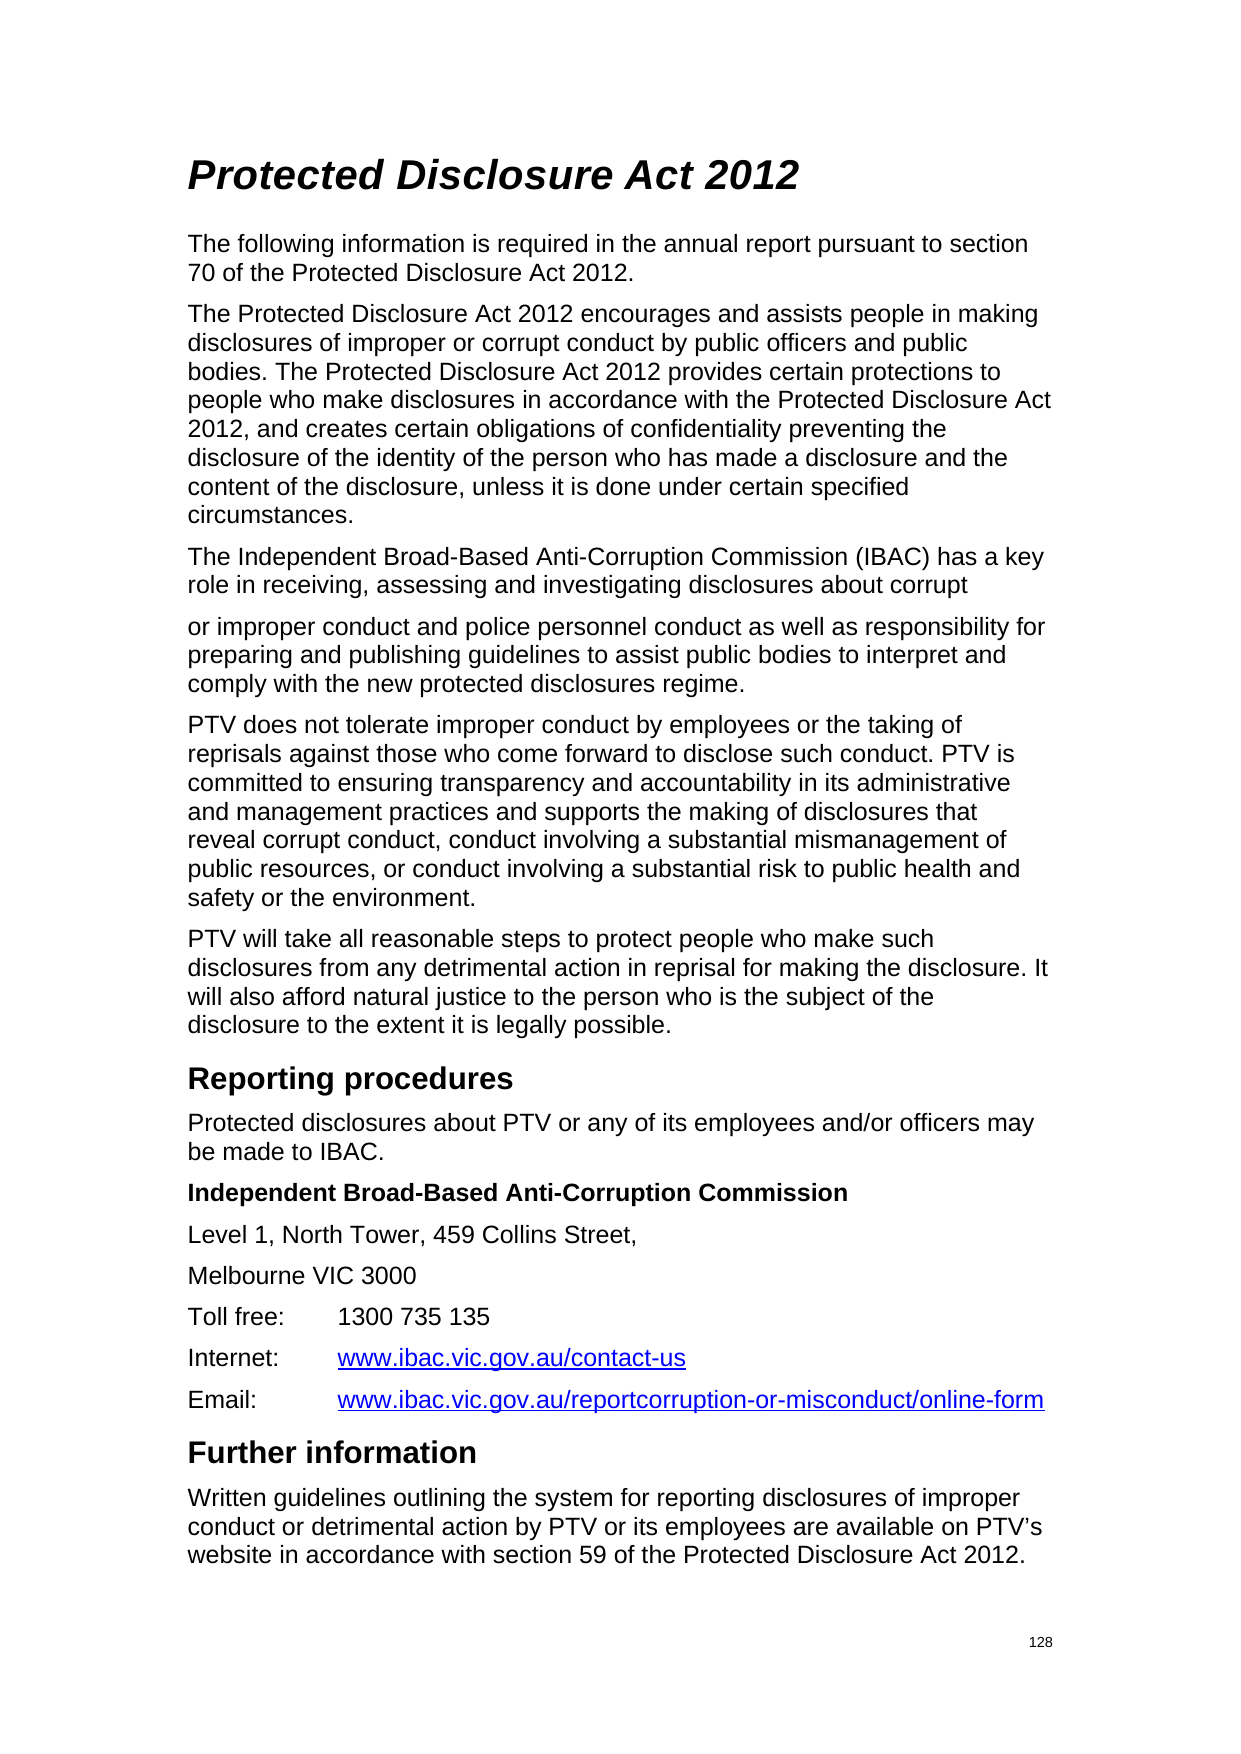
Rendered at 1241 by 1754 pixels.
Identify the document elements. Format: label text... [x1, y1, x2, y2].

text PTV does not tolerate improper conduct by employees or the taking of reprisals against those who come forward to disclose such conduct. PTV is committed to ensuring transparency and accountability in its administrative and management practices and supports the making of disclosures that reveal corrupt conduct, conduct involving a substantial mismanagement of public resources, or conduct involving a substantial risk to public health and safety or the environment. [187, 710, 1053, 912]
text Internet: www.ibac.vic.gov.au/contact-us [187, 1343, 1053, 1372]
text Level 1, North Tower, 459 Collins Street, [187, 1220, 1053, 1248]
text Independent Broad-Based Anti-Corruption Commission [187, 1178, 1053, 1207]
text Written guidelines outlining the system for reporting disclosures of improper conduct or detrimental action by PTV or its employees are available on PTV’s website in accordance with section 59 of the Protected Disclosure Act 2012. [187, 1483, 1053, 1569]
subtitle Reporting procedures [187, 1060, 1053, 1096]
text or improper conduct and police personnel conduct as well as responsibility for preparing and publishing guidelines to assist public bodies to interpret and comply with the new protected disclosures regime. [187, 612, 1053, 698]
text Melbourne VIC 3000 [187, 1261, 1053, 1290]
text The following information is required in the annual report pursuant to section 70 of the Protected Disclosure Act 2012. [187, 229, 1053, 287]
text The Independent Broad-Based Anti-Corruption Commission (IBAC) has a key role in receiving, assessing and investigating disclosures about corrupt [187, 542, 1053, 599]
subtitle Further information [187, 1434, 1053, 1470]
title Protected Disclosure Act 2012 [187, 150, 1053, 198]
text The Protected Disclosure Act 2012 encourages and assists people in making disclosures of improper or corrupt conduct by public officers and public bodies. The Protected Disclosure Act 2012 provides certain protections to people who make disclosures in accordance with the Protected Disclosure Act 2012, and creates certain obligations of confidentiality preventing the disclosure of the identity of the person who has made a disclosure and the content of the disclosure, unless it is done under certain specified circumstances. [187, 299, 1053, 529]
text Toll free: 1300 735 135 [187, 1302, 1053, 1331]
text Protected disclosures about PTV or any of its employees and/or officers may be made to IBAC. [187, 1108, 1053, 1166]
text PTV will take all reasonable steps to protect people who make such disclosures from any detrimental action in reprisal for making the disclosure. It will also afford natural justice to the person who is the subject of the disclosure to the extent it is legally possible. [187, 924, 1053, 1039]
text Email: www.ibac.vic.gov.au/reportcorruption-or-misconduct/online-form [187, 1385, 1053, 1413]
